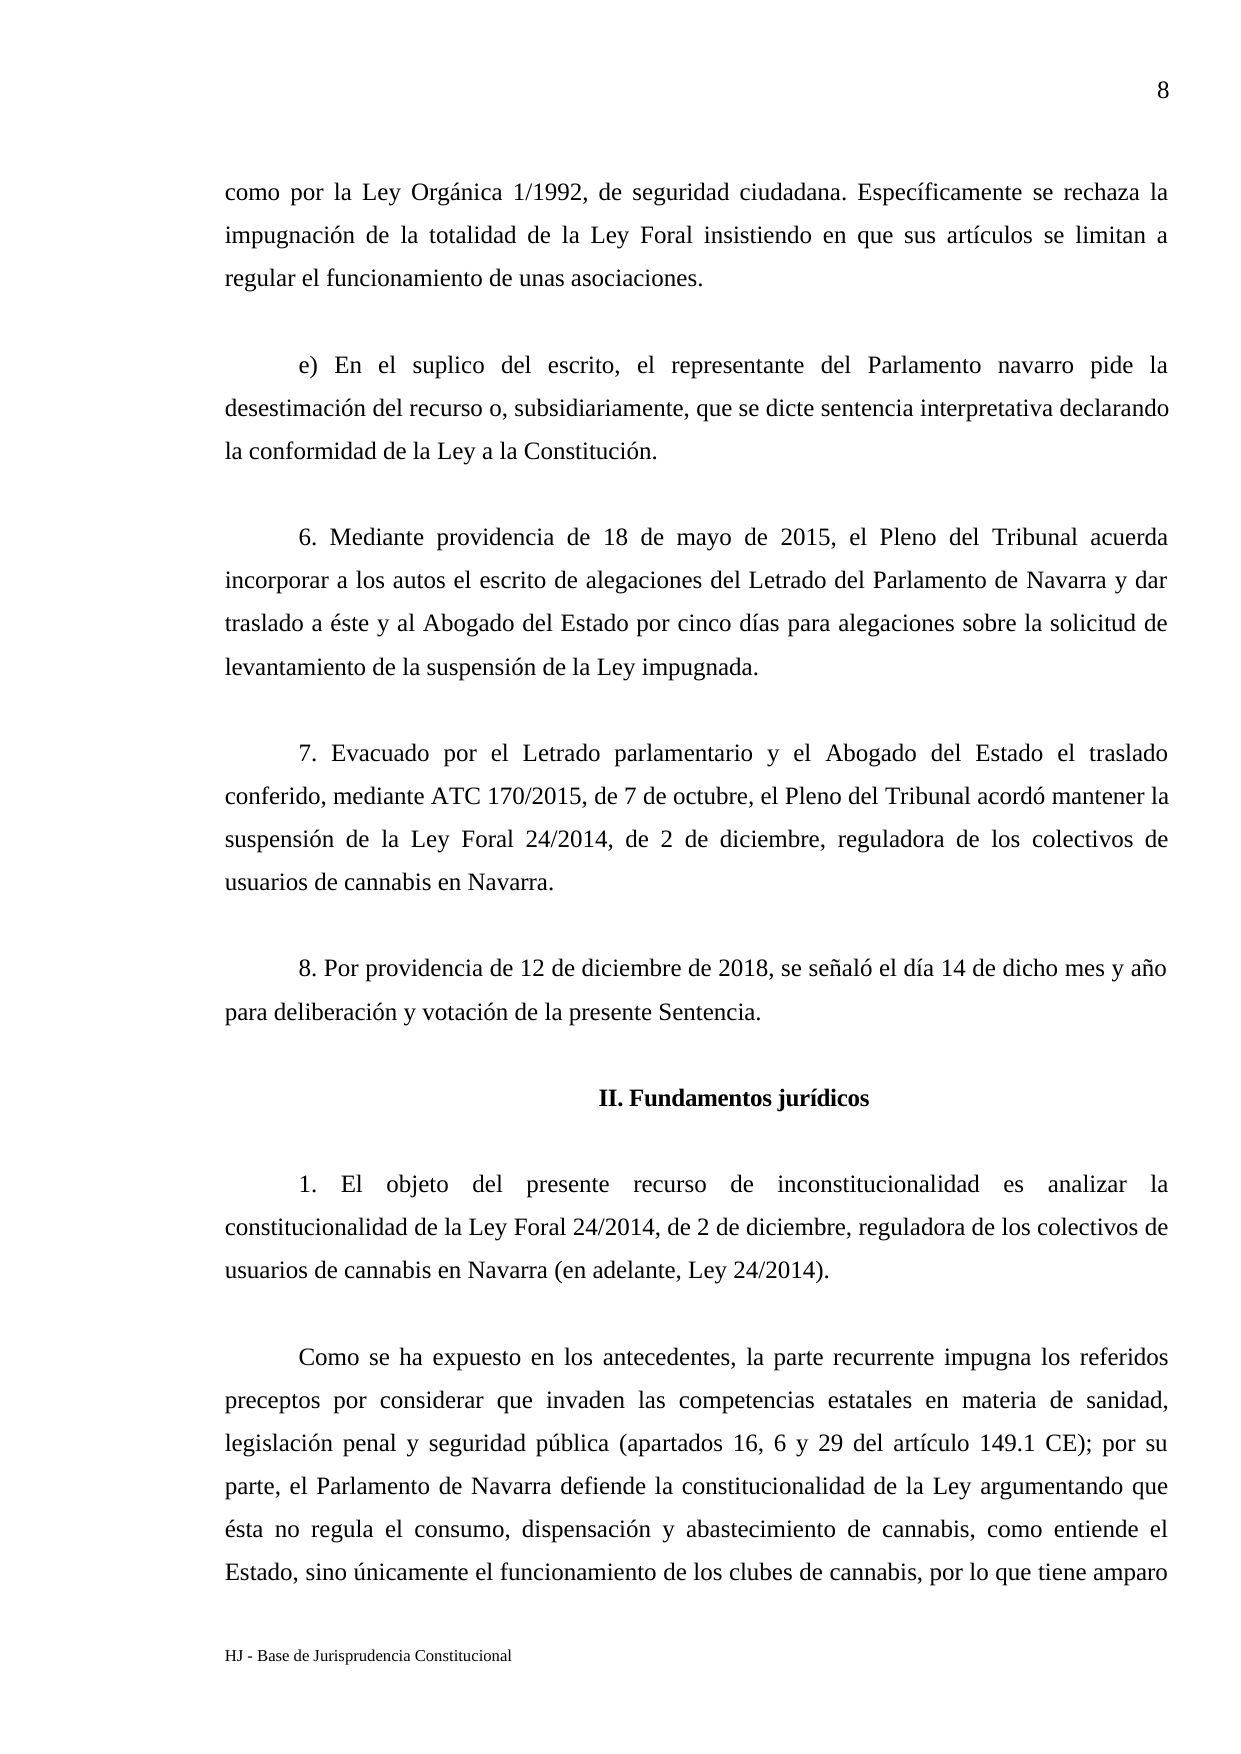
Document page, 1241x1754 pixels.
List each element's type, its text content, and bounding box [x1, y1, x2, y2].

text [224, 1342, 1169, 1586]
text 8. Por providencia de 12 de diciembre de 2018, se señaló el día 14 de dicho mes y año para deliberación y votación de la presente Sentencia. [224, 953, 1169, 1025]
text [224, 177, 1169, 292]
text 7. Evacuado por el Letrado parlamentario y el Abogado del Estado el traslado conferido, mediante ATC 170/2015, de 7 de octubre, el Pleno del Tribunal acordó mantener la suspensión de la Ley Foral 24/2014, de 2 de diciembre, reguladora de los colectivos de usuarios de cannabis en Navarra. [224, 738, 1169, 896]
text e) En el suplico del escrito, el representante del Parlamento navarro pide la desestimación del recurso o, subsidiariamente, que se dicte sentencia interpretativa declarando la conformidad de la Ley a la Constitución. [224, 350, 1169, 465]
text 6. Mediante providencia de 18 de mayo de 2015, el Pleno del Tribunal acuerda incorporar a los autos el escrito de alegaciones del Letrado del Parlamento de Navarra y dar traslado a éste y al Abogado del Estado por cinco días para alegaciones sobre la solicitud de levantamiento de la suspensión de la Ley impugnada. [224, 522, 1169, 680]
text 1. El objeto del presente recurso de inconstitucionalidad es analizar la constitucionalidad de la Ley Foral 24/2014, de 2 de diciembre, reguladora de los colectivos de usuarios de cannabis en Navarra (en adelante, Ley 24/2014). [224, 1169, 1169, 1284]
subtitle II. Fundamentos jurídicos [224, 1083, 1169, 1112]
